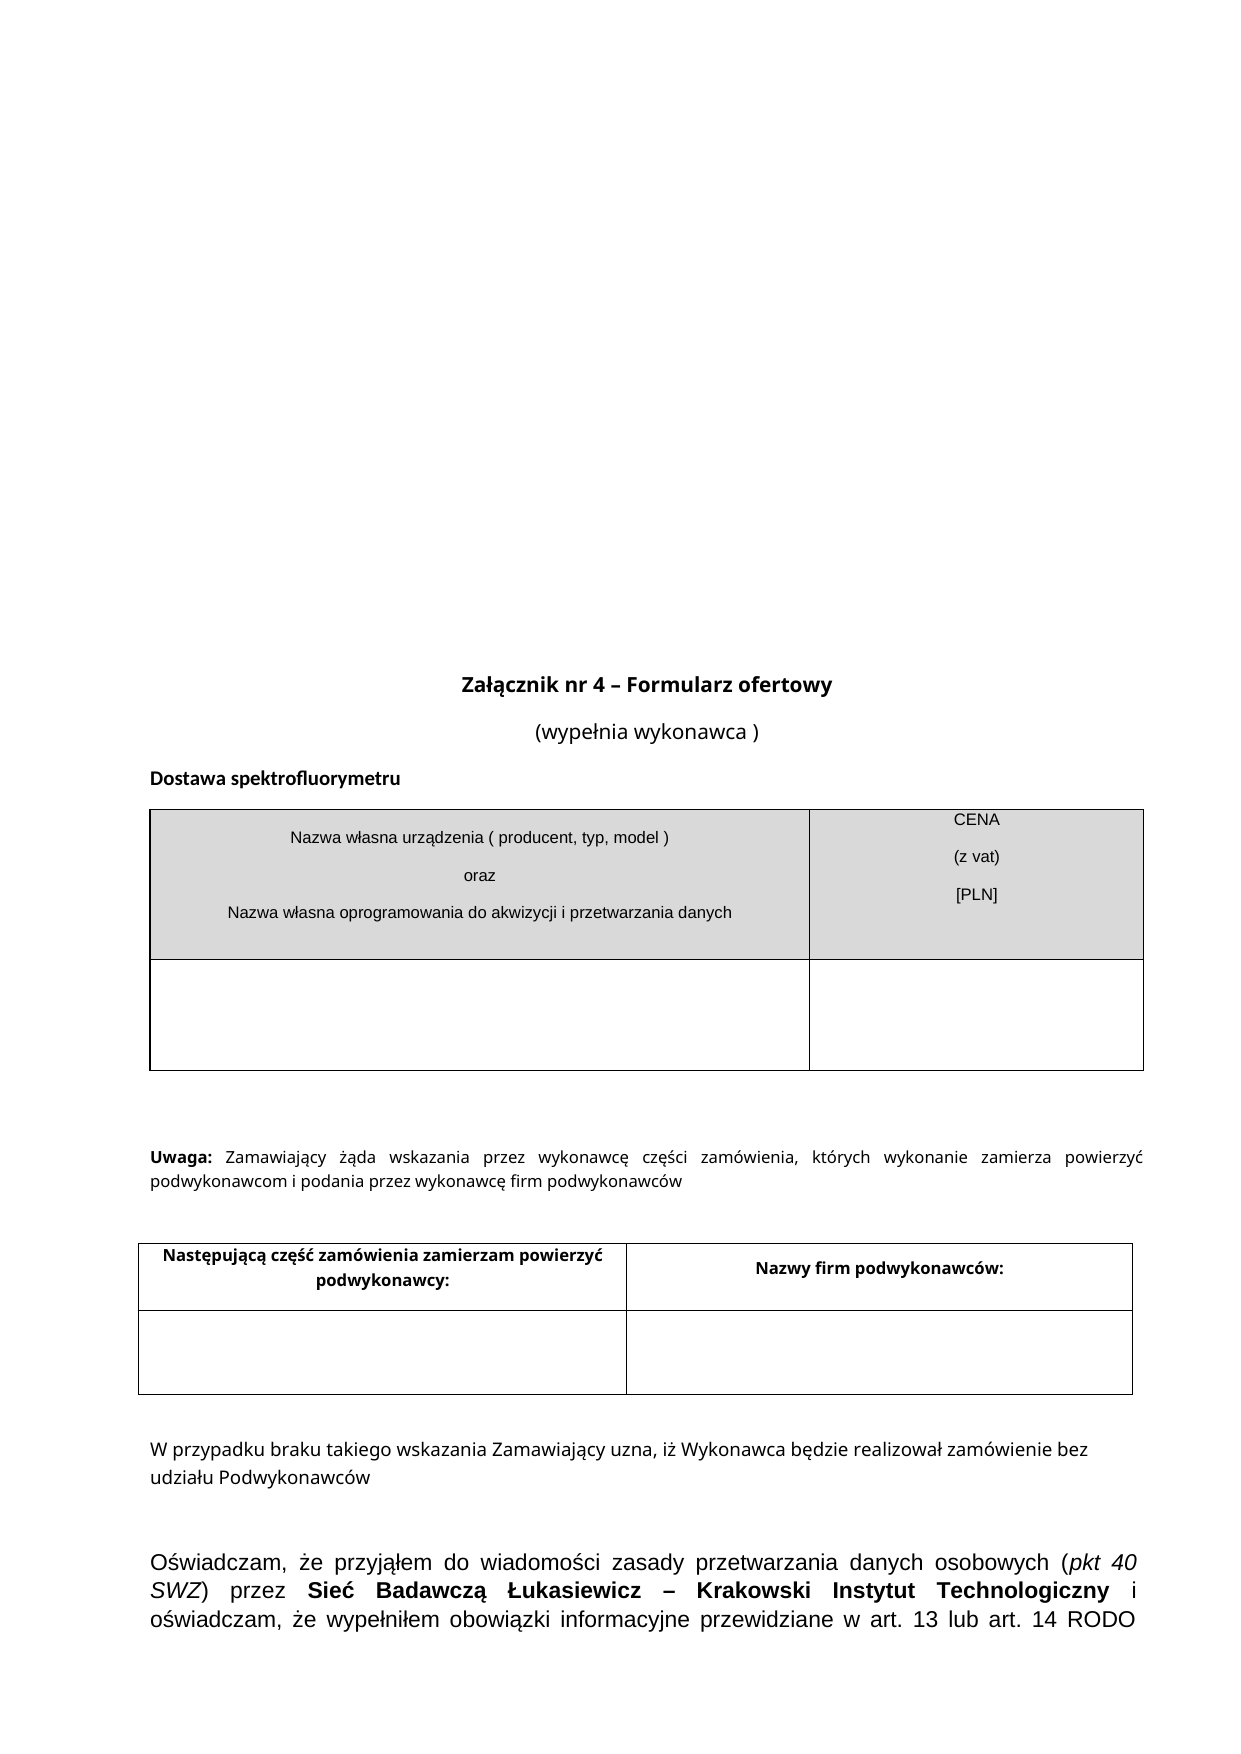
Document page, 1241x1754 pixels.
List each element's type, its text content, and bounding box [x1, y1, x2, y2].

text W przypadku braku takiego wskazania Zamawiający uzna, iż Wykonawca będzie realizował zamówienie bez udziału Podwykonawców [150, 1437, 1144, 1489]
text (wypełnia wykonawca ) [150, 717, 1144, 746]
table_header CENA (z vat) [PLN] [810, 810, 1143, 959]
table_cell [627, 1311, 1132, 1394]
table_cell [151, 960, 809, 1070]
text Załącznik nr 4 – Formularz ofertowy [150, 670, 1144, 699]
table_cell [810, 960, 1143, 1070]
table_header Nazwy firm podwykonawców: [627, 1244, 1132, 1310]
text Uwaga: Zamawiający żąda wskazania przez wykonawcę części zamówienia, których wykonanie zamierza powierzyć podwykonawcom i podania przez wykonawcę firm podwykonawców [150, 1146, 1144, 1193]
table_cell [139, 1311, 626, 1394]
table_header Następującą część zamówienia zamierzam powierzyć podwykonawcy: [139, 1244, 626, 1310]
table_header Nazwa własna urządzenia ( producent, typ, model ) oraz Nazwa własna oprogramowania do akwizycji i przetwarzania danych [151, 810, 809, 959]
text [150, 1549, 1137, 1632]
text Dostawa spektrofluorymetru [150, 765, 1144, 790]
